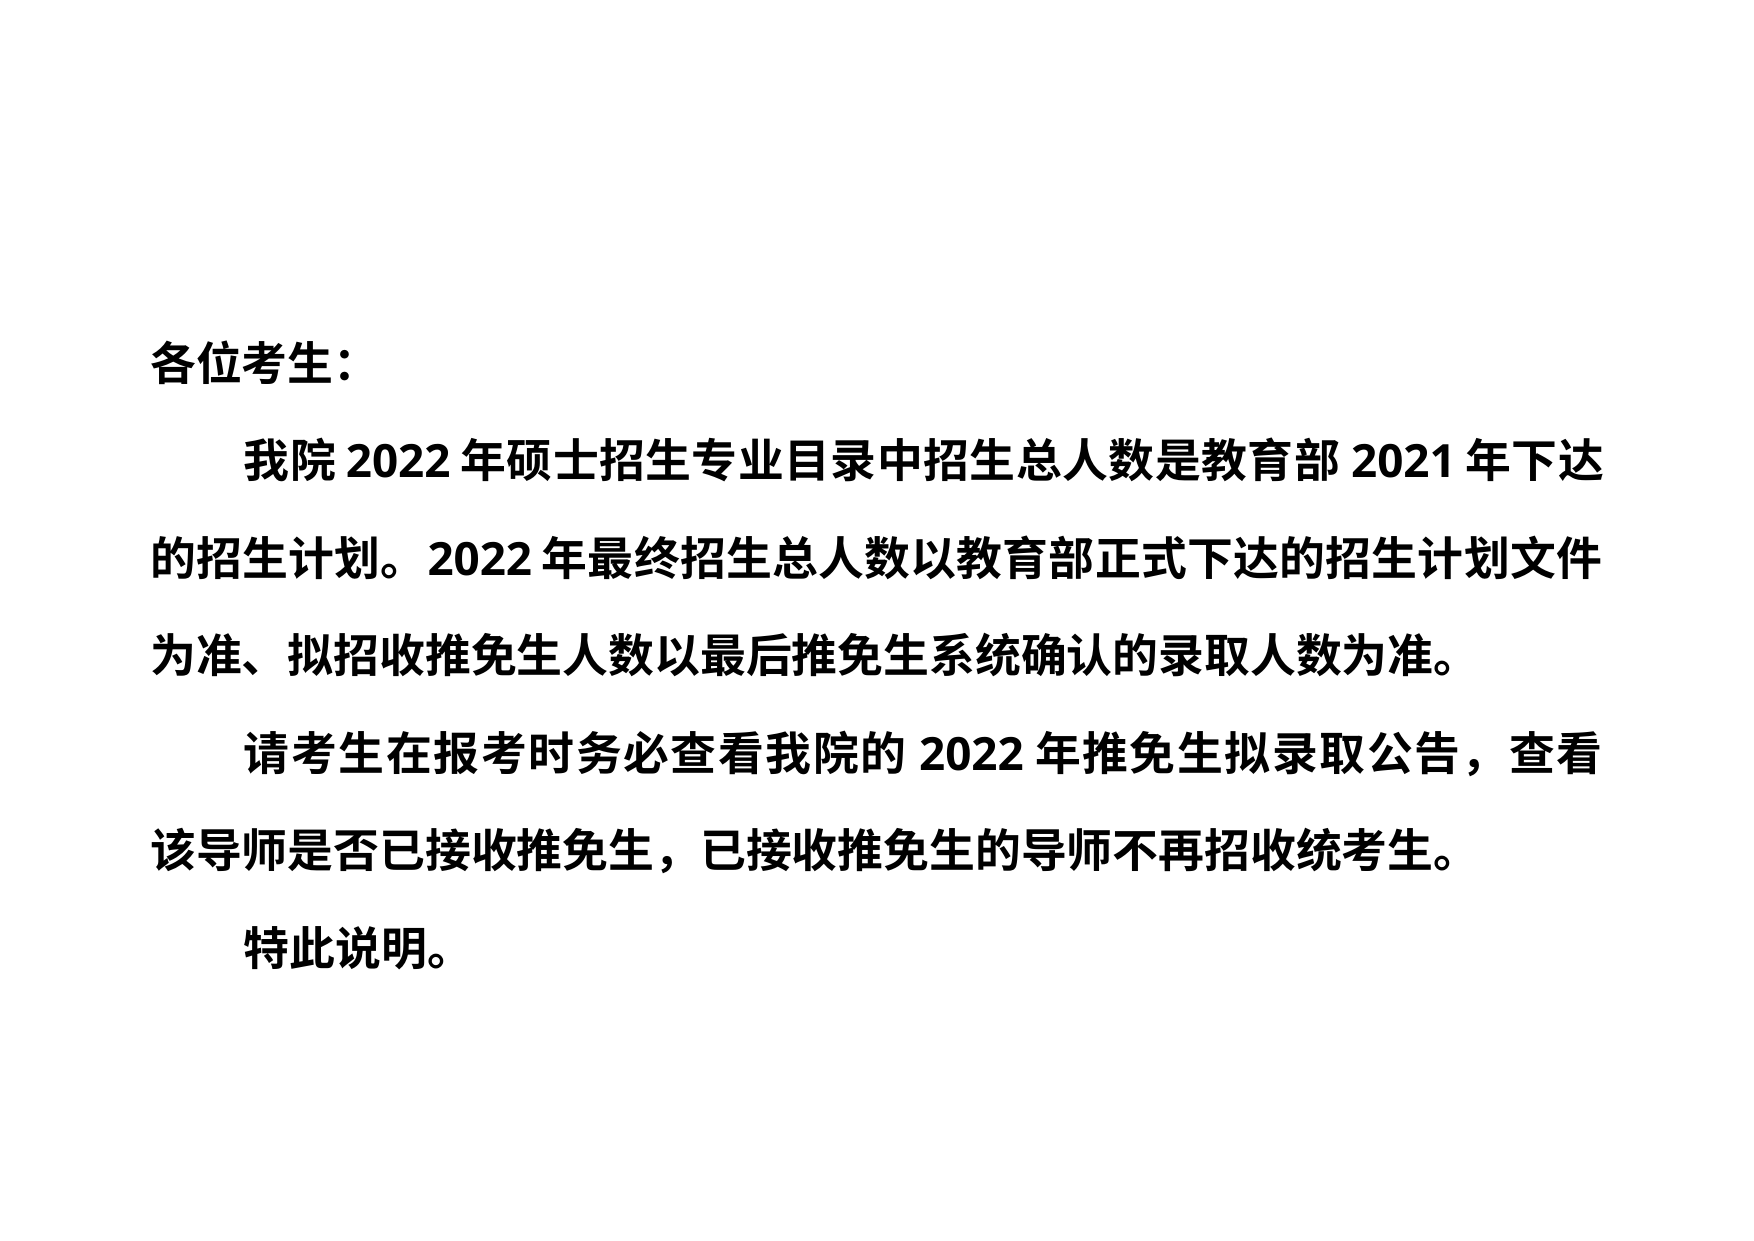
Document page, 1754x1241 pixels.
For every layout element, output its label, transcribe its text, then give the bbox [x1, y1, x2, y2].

text 各位考生： [150, 311, 1604, 409]
text 我院2022年硕士招生专业目录中招生总人数是教育部2021年下达的招生计划。2022年最终招生总人数以教育部正式下达的招生计划文件为准、拟招收推免生人数以最后推免生系统确认的录取人数为准。 [150, 409, 1604, 701]
text 请考生在报考时务必查看我院的2022年推免生拟录取公告，查看该导师是否已接收推免生，已接收推免生的导师不再招收统考生。 [150, 701, 1604, 896]
text 特此说明。 [150, 896, 1604, 994]
